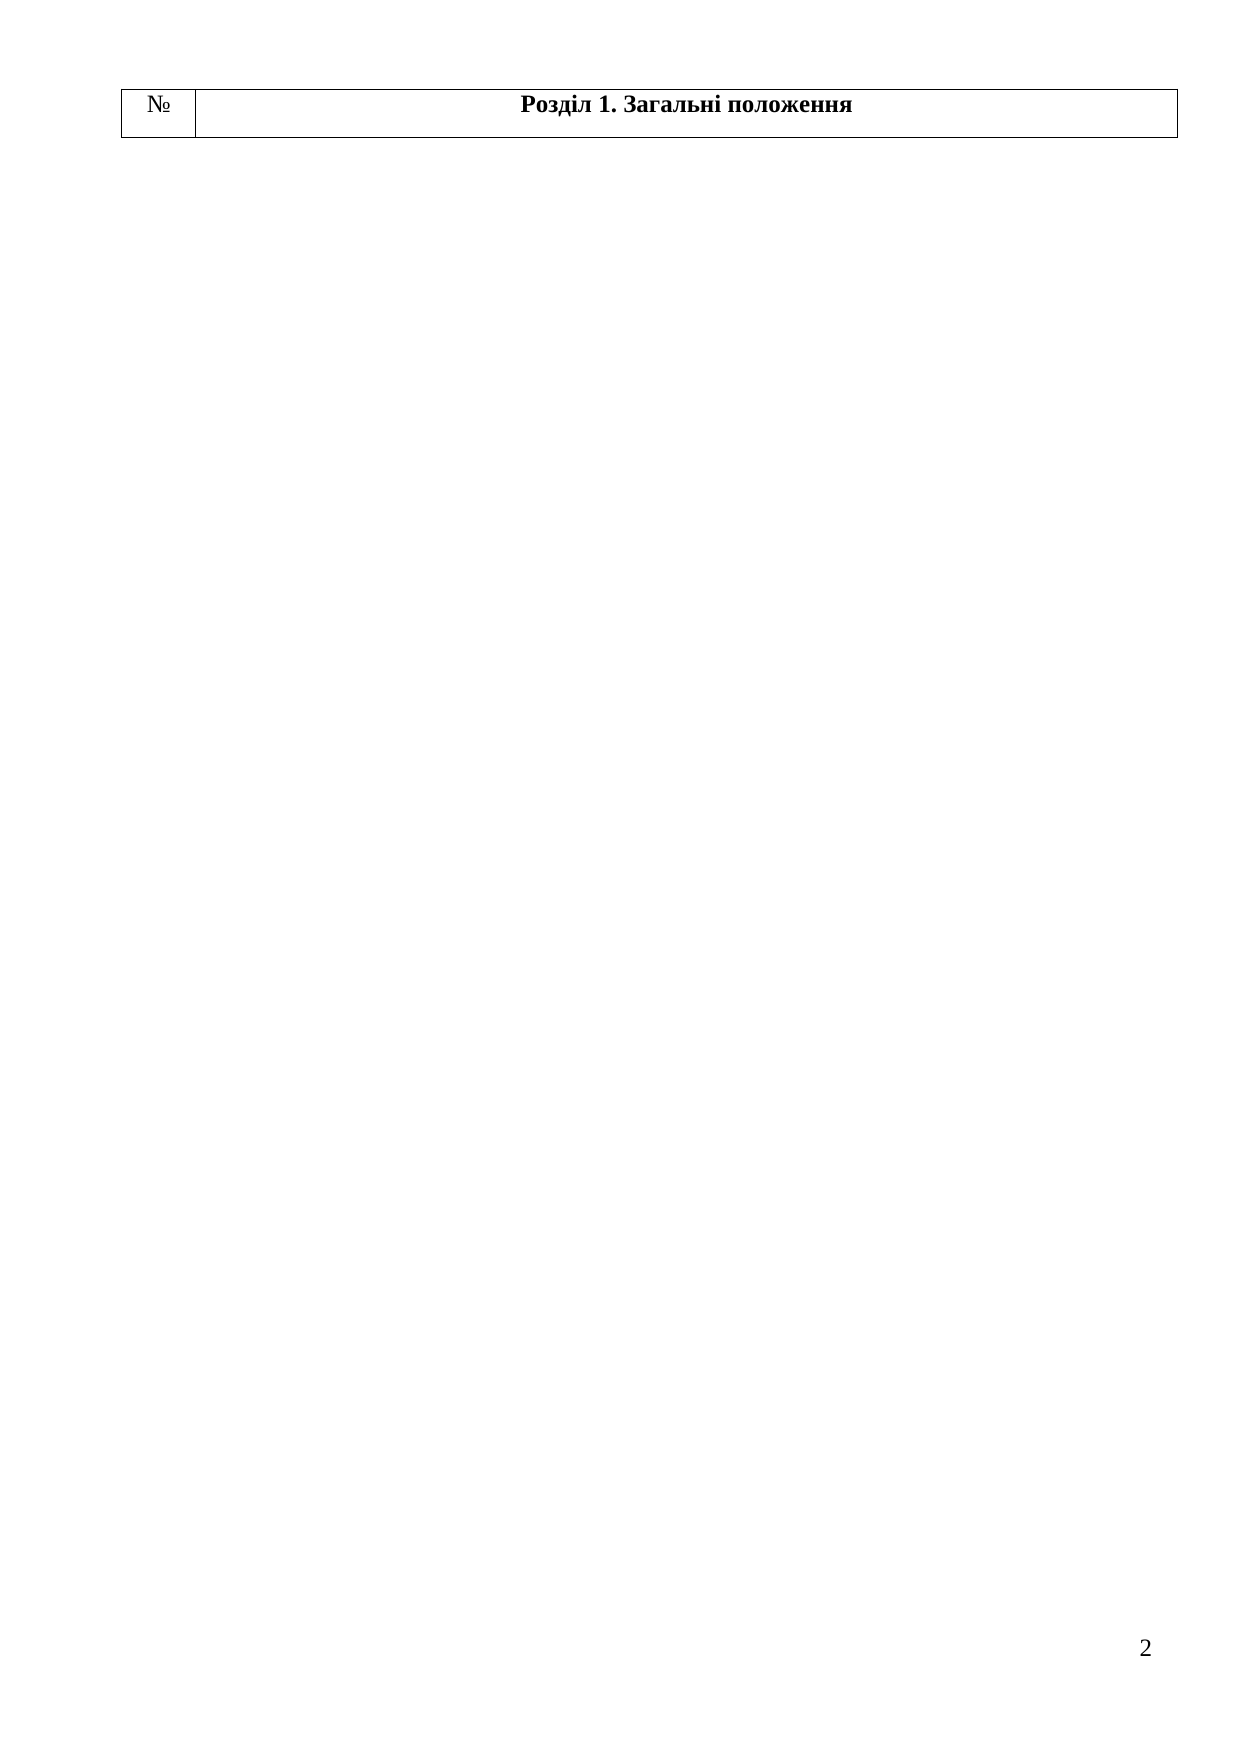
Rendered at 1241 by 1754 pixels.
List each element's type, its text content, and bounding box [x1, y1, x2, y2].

table_header № [122, 90, 195, 137]
table_header Розділ 1. Загальні положення [196, 90, 1177, 137]
